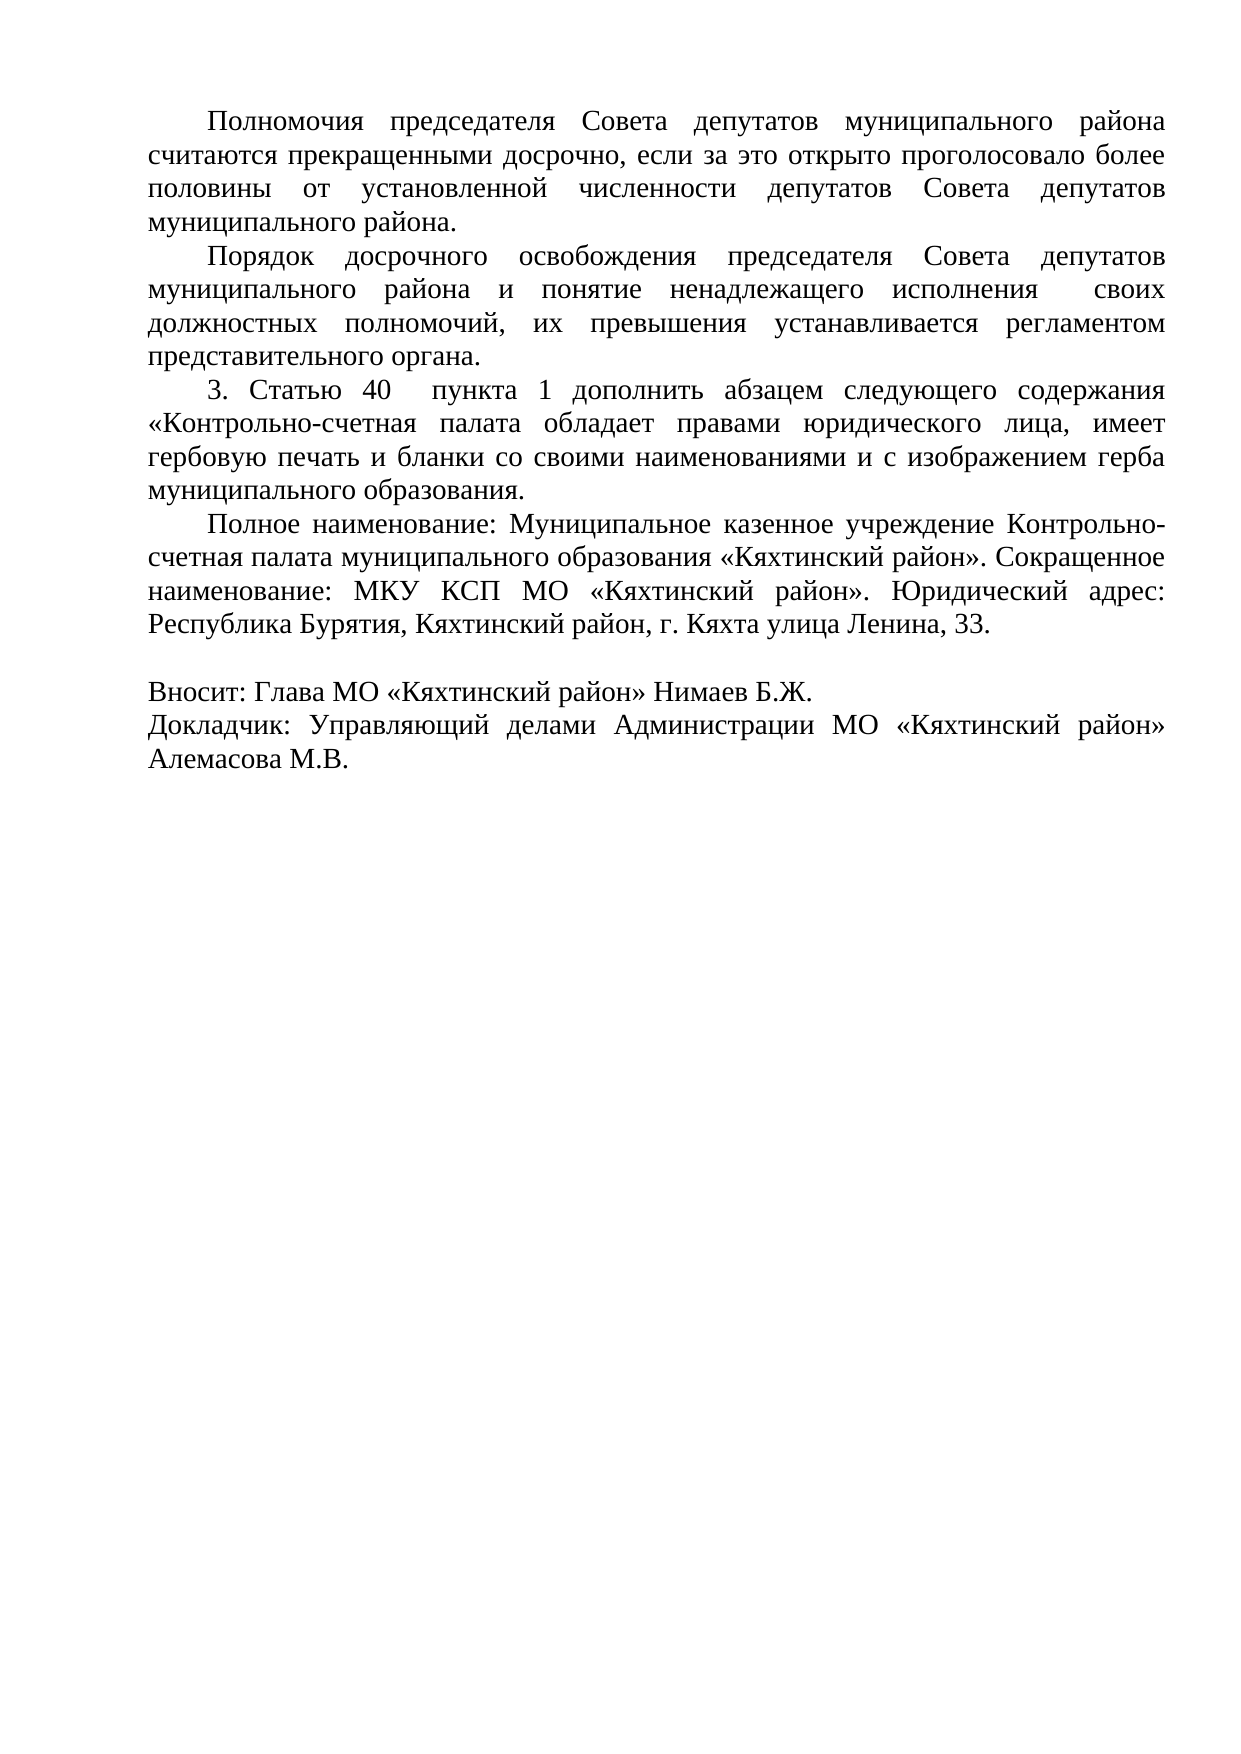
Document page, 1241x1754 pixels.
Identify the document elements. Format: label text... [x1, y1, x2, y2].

text Докладчик: Управляющий делами Администрации МО «Кяхтинский район» Алемасова М.В. [148, 707, 1166, 774]
text Вносит: Глава МО «Кяхтинский район» Нимаев Б.Ж. [148, 674, 1152, 707]
text Полное наименование: Муниципальное казенное учреждение Контрольно-счетная палата муниципального образования «Кяхтинский район». Сокращенное наименование: МКУ КСП МО «Кяхтинский район». Юридический адрес: Республика Бурятия, Кяхтинский район, г. Кяхта улица Ленина, 33. [148, 506, 1166, 640]
text Порядок досрочного освобождения председателя Совета депутатов муниципального района и понятие ненадлежащего исполнения своих должностных полномочий, их превышения устанавливается регламентом представительного органа. [148, 238, 1166, 372]
text 3. Статью 40 пункта 1 дополнить абзацем следующего содержания «Контрольно-счетная палата обладает правами юридического лица, имеет гербовую печать и бланки со своими наименованиями и с изображением герба муниципального образования. [148, 372, 1166, 506]
text Полномочия председателя Совета депутатов муниципального района считаются прекращенными досрочно, если за это открыто проголосовало более половины от установленной численности депутатов Совета депутатов муниципального района. [148, 103, 1166, 238]
